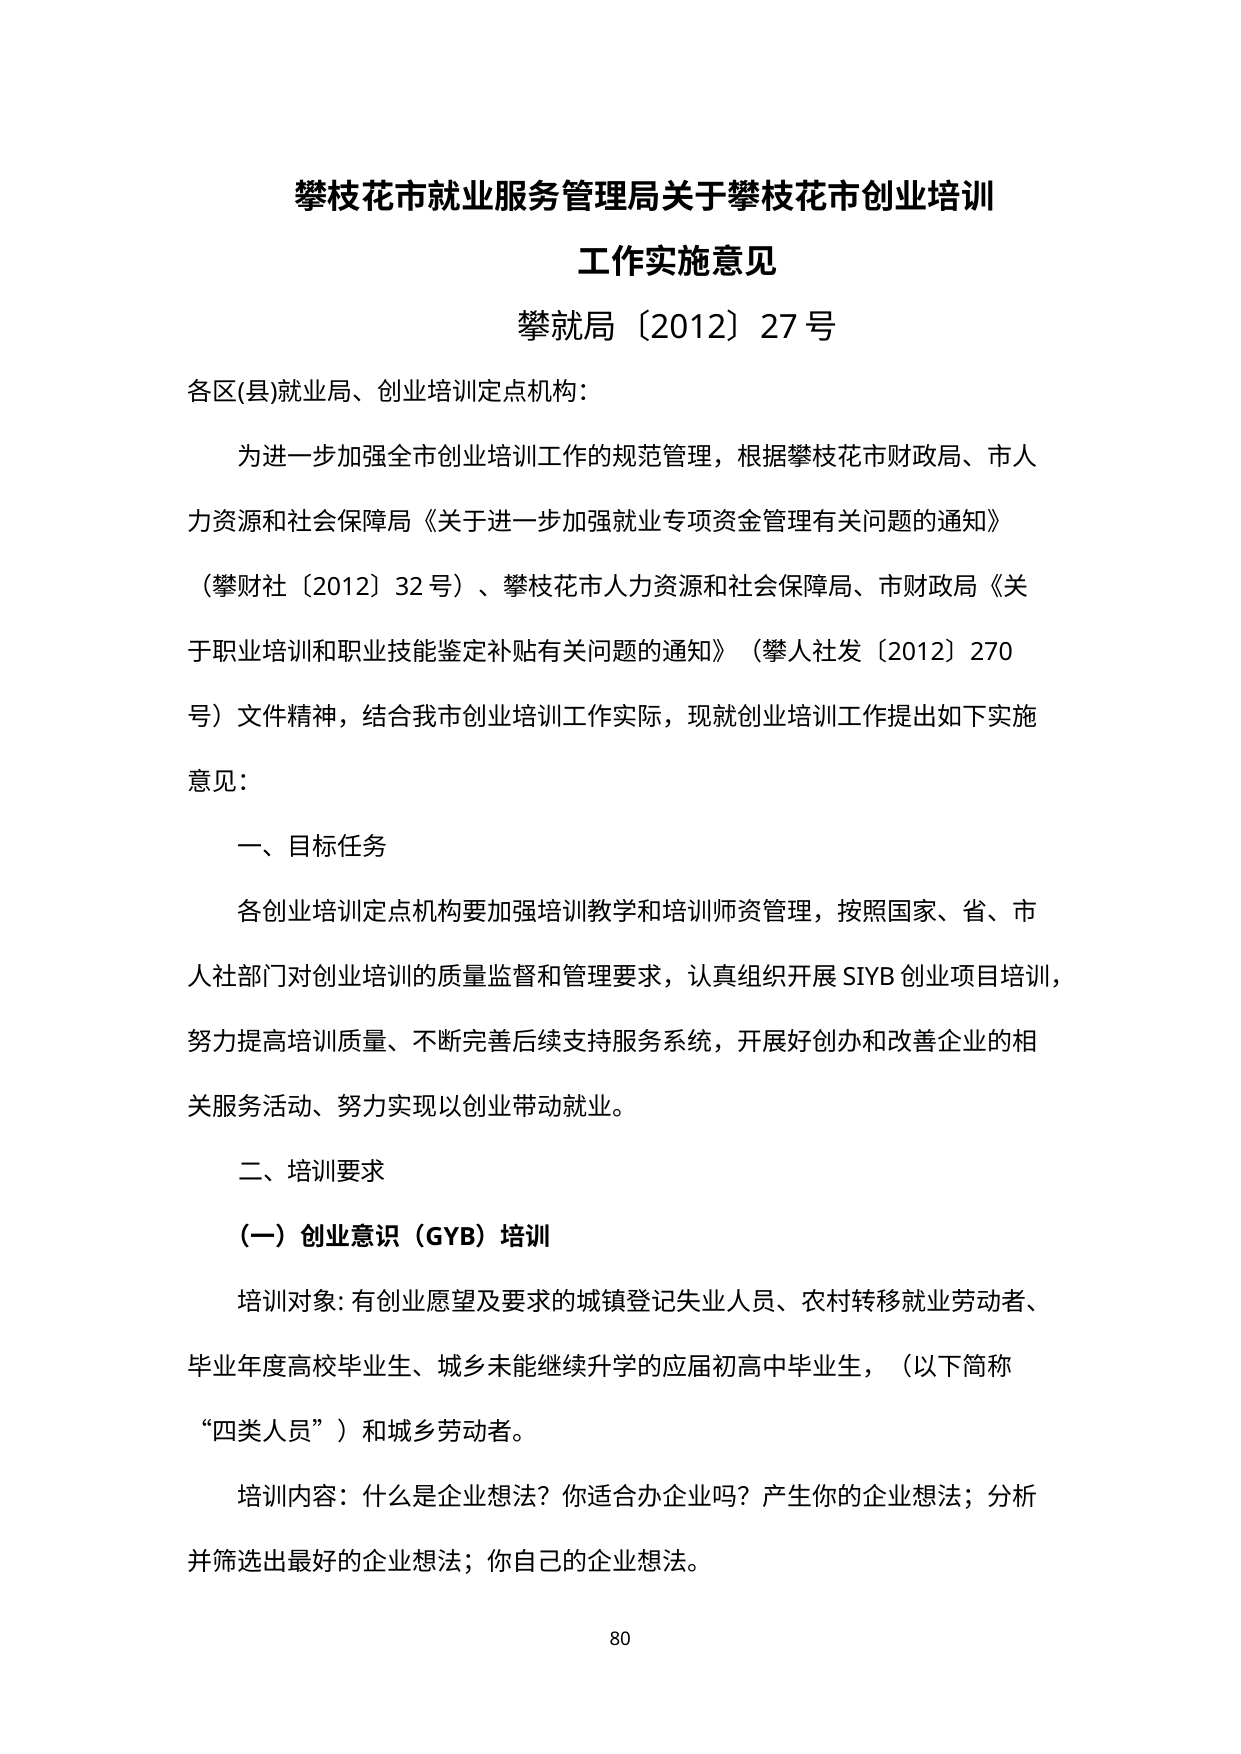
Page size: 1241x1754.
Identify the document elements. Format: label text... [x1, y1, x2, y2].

text 工作实施意见 [187, 227, 1053, 292]
text 为进一步加强全市创业培训工作的规范管理，根据攀枝花市财政局、市人力资源和社会保障局《关于进一步加强就业专项资金管理有关问题的通知》（攀财社〔2012〕32号）、攀枝花市人力资源和社会保障局、市财政局《关于职业培训和职业技能鉴定补贴有关问题的通知》（攀人社发〔2012〕270号）文件精神，结合我市创业培训工作实际，现就创业培训工作提出如下实施意见： [187, 422, 1053, 812]
text （一）创业意识（GYB）培训 [187, 1202, 1053, 1267]
text 培训对象: 有创业愿望及要求的城镇登记失业人员、农村转移就业劳动者、毕业年度高校毕业生、城乡未能继续升学的应届初高中毕业生，（以下简称“四类人员”）和城乡劳动者。 [187, 1267, 1053, 1462]
text 一、目标任务 [187, 812, 1053, 877]
text 攀就局〔2012〕27号 [187, 292, 1053, 357]
text 各创业培训定点机构要加强培训教学和培训师资管理，按照国家、省、市人社部门对创业培训的质量监督和管理要求，认真组织开展SIYB创业项目培训，努力提高培训质量、不断完善后续支持服务系统，开展好创办和改善企业的相关服务活动、努力实现以创业带动就业。 [187, 877, 1053, 1137]
text 攀枝花市就业服务管理局关于攀枝花市创业培训 [187, 162, 1053, 227]
text 培训内容：什么是企业想法？你适合办企业吗？产生你的企业想法；分析并筛选出最好的企业想法；你自己的企业想法。 [187, 1462, 1053, 1592]
text 二、培训要求 [73, 1137, 1053, 1202]
text 各区(县)就业局、创业培训定点机构： [187, 357, 1053, 422]
